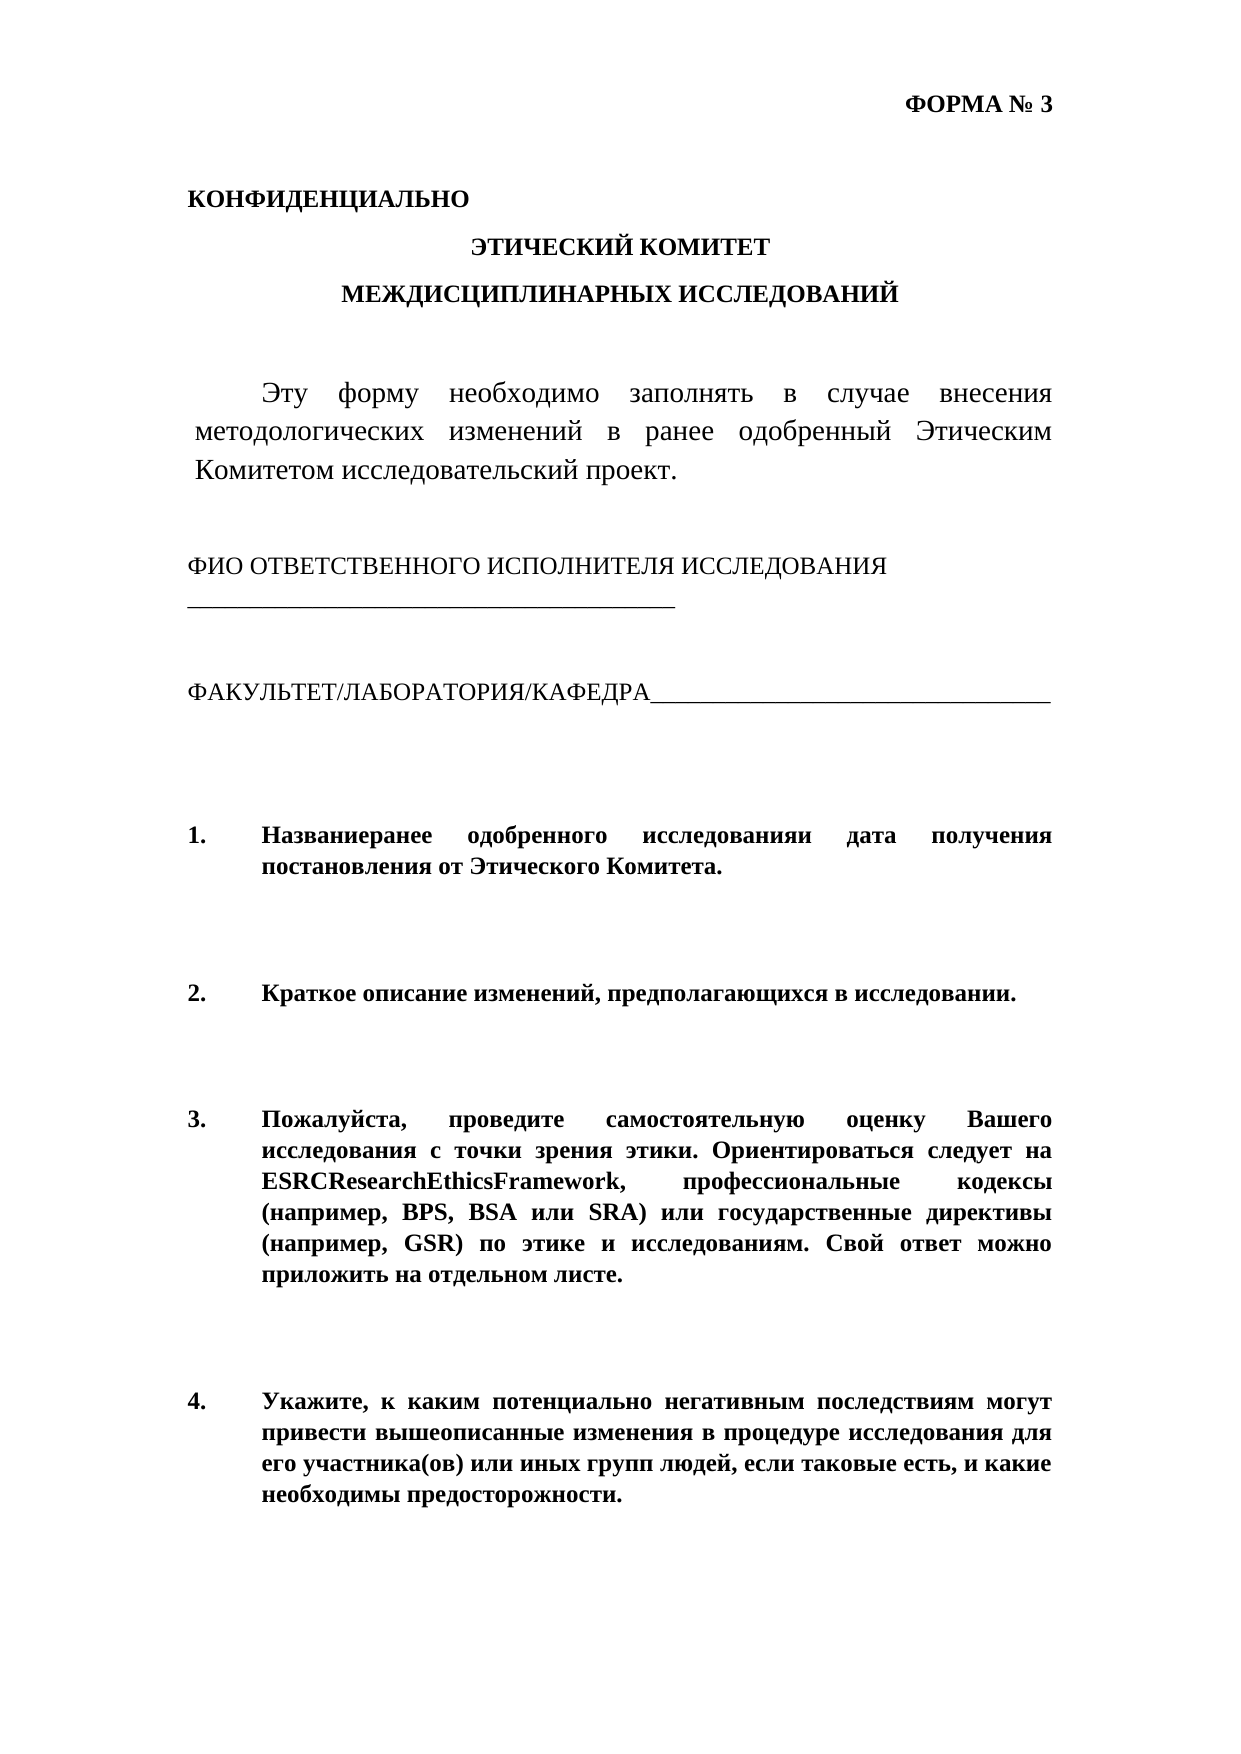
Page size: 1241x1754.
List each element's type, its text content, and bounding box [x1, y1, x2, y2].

text ФОРМА № 3 [187, 89, 1053, 117]
text МЕЖДИСЦИПЛИНАРНЫХ ИССЛЕДОВАНИЙ [187, 279, 1053, 308]
text ФИО ОТВЕТСТВЕННОГО ИСПОЛНИТЕЛЯ ИССЛЕДОВАНИЯ _______________________________________ [187, 551, 1053, 611]
list Пожалуйста, проведите самостоятельную оценку Вашего исследования с точки зрения этики. Ориентироваться следует на ESRCResearchEthicsFramework, профессиональные кодексы (например, BPS, BSA или SRA) или государственные директивы (например, GSR) по этике и исследованиям. Свой ответ можно приложить на отдельном листе. [187, 1104, 1053, 1288]
list Укажите, к каким потенциально негативным последствиям могут привести вышеописанные изменения в процедуре исследования для его участника(ов) или иных групп людей, если таковые есть, и какие необходимы предосторожности. [187, 1386, 1053, 1508]
list Краткое описание изменений, предполагающихся в исследовании. [187, 978, 1053, 1007]
list Названиеранее одобренного исследованияи дата получения постановления от Этического Комитета. [187, 820, 1053, 880]
text ЭТИЧЕСКИЙ КОМИТЕТ [187, 232, 1053, 261]
text ФАКУЛЬТЕТ/ЛАБОРАТОРИЯ/КАФЕДРА________________________________ [187, 677, 1053, 706]
list Эту форму необходимо заполнять в случае внесения методологических изменений в ранее одобренный Этическим Комитетом исследовательский проект. [194, 375, 1053, 486]
text КОНФИДЕНЦИАЛЬНО [187, 184, 1053, 213]
